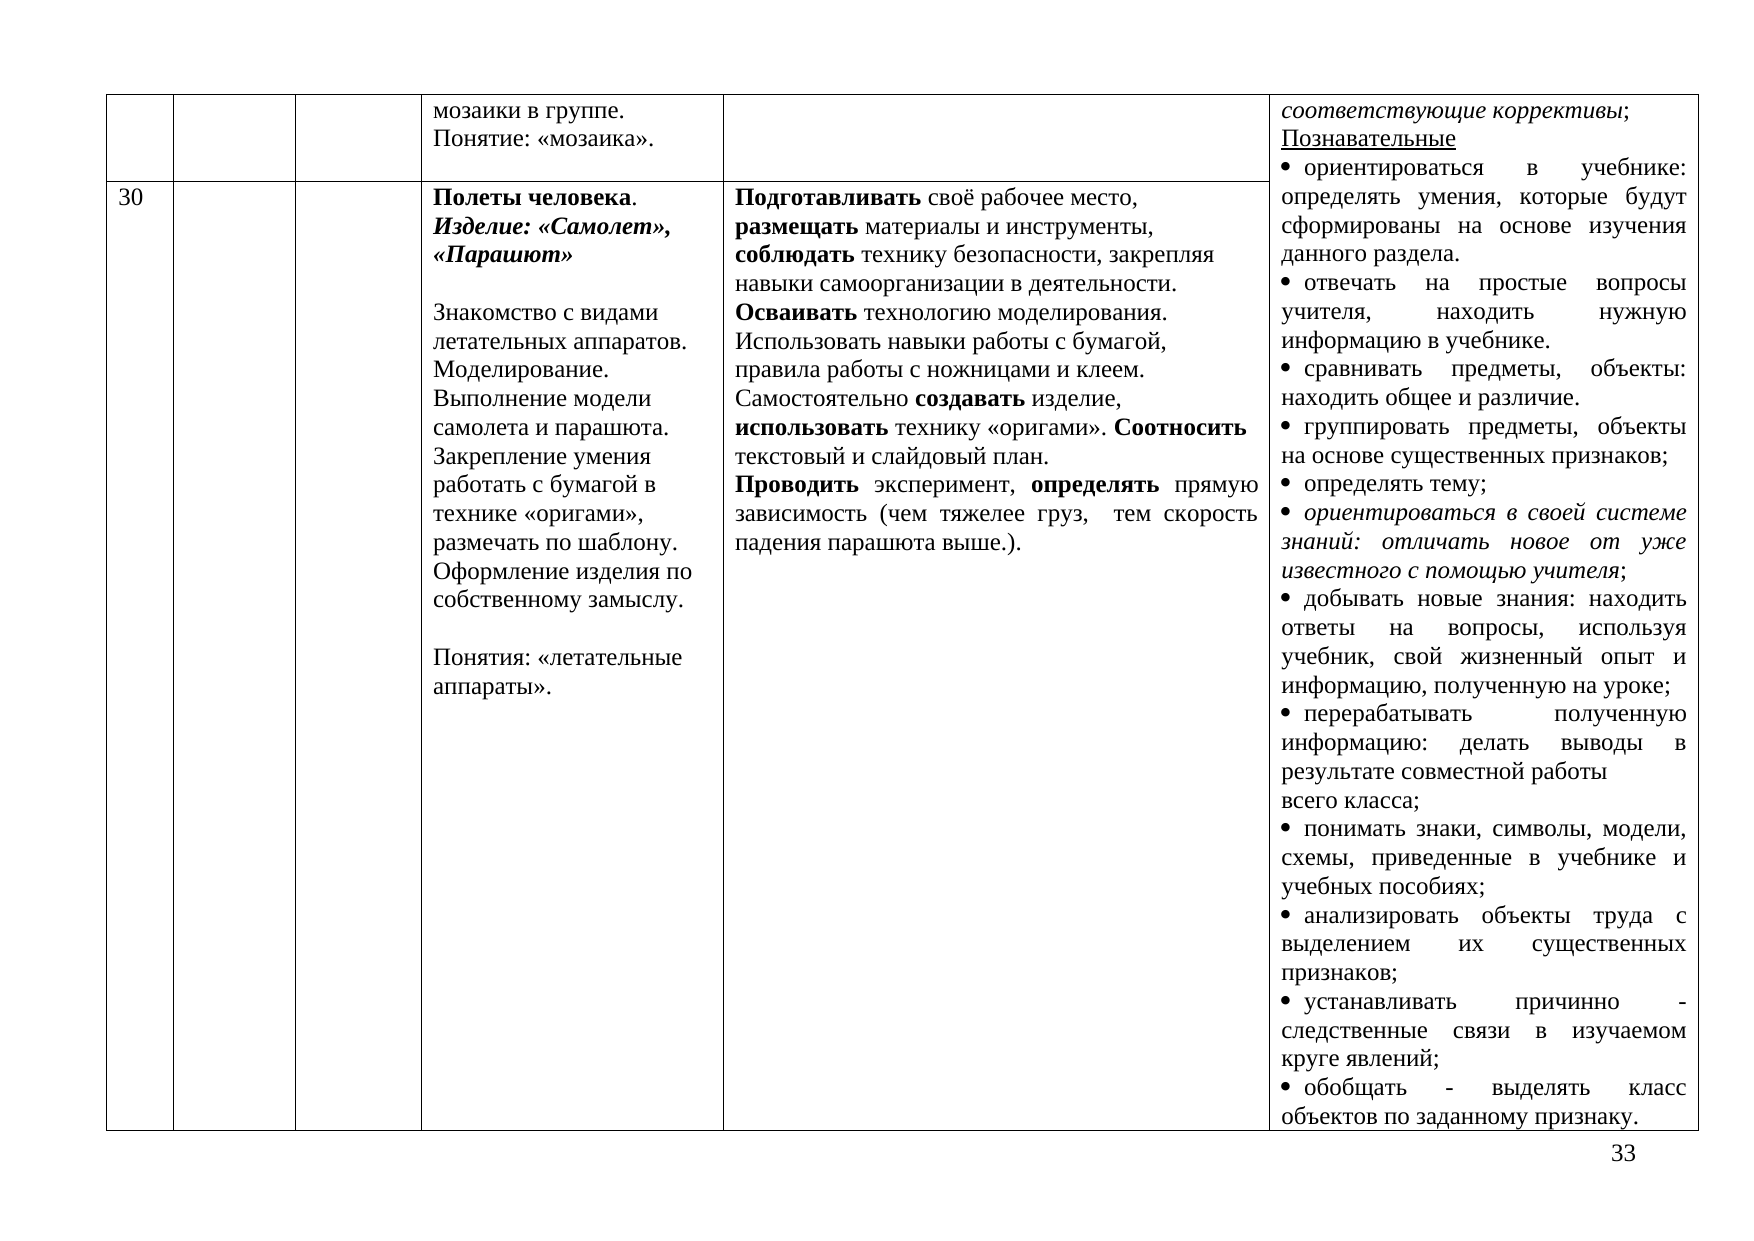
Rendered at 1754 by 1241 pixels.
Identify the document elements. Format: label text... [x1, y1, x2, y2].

table_cell [174, 95, 295, 181]
table_cell [296, 182, 421, 1130]
table_cell 29 [107, 95, 173, 181]
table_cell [724, 95, 1269, 181]
table_cell [174, 182, 295, 1130]
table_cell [422, 182, 723, 1130]
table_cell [422, 95, 723, 181]
table_cell 30 [107, 182, 173, 1130]
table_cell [724, 182, 1269, 1130]
table_cell [296, 95, 421, 181]
